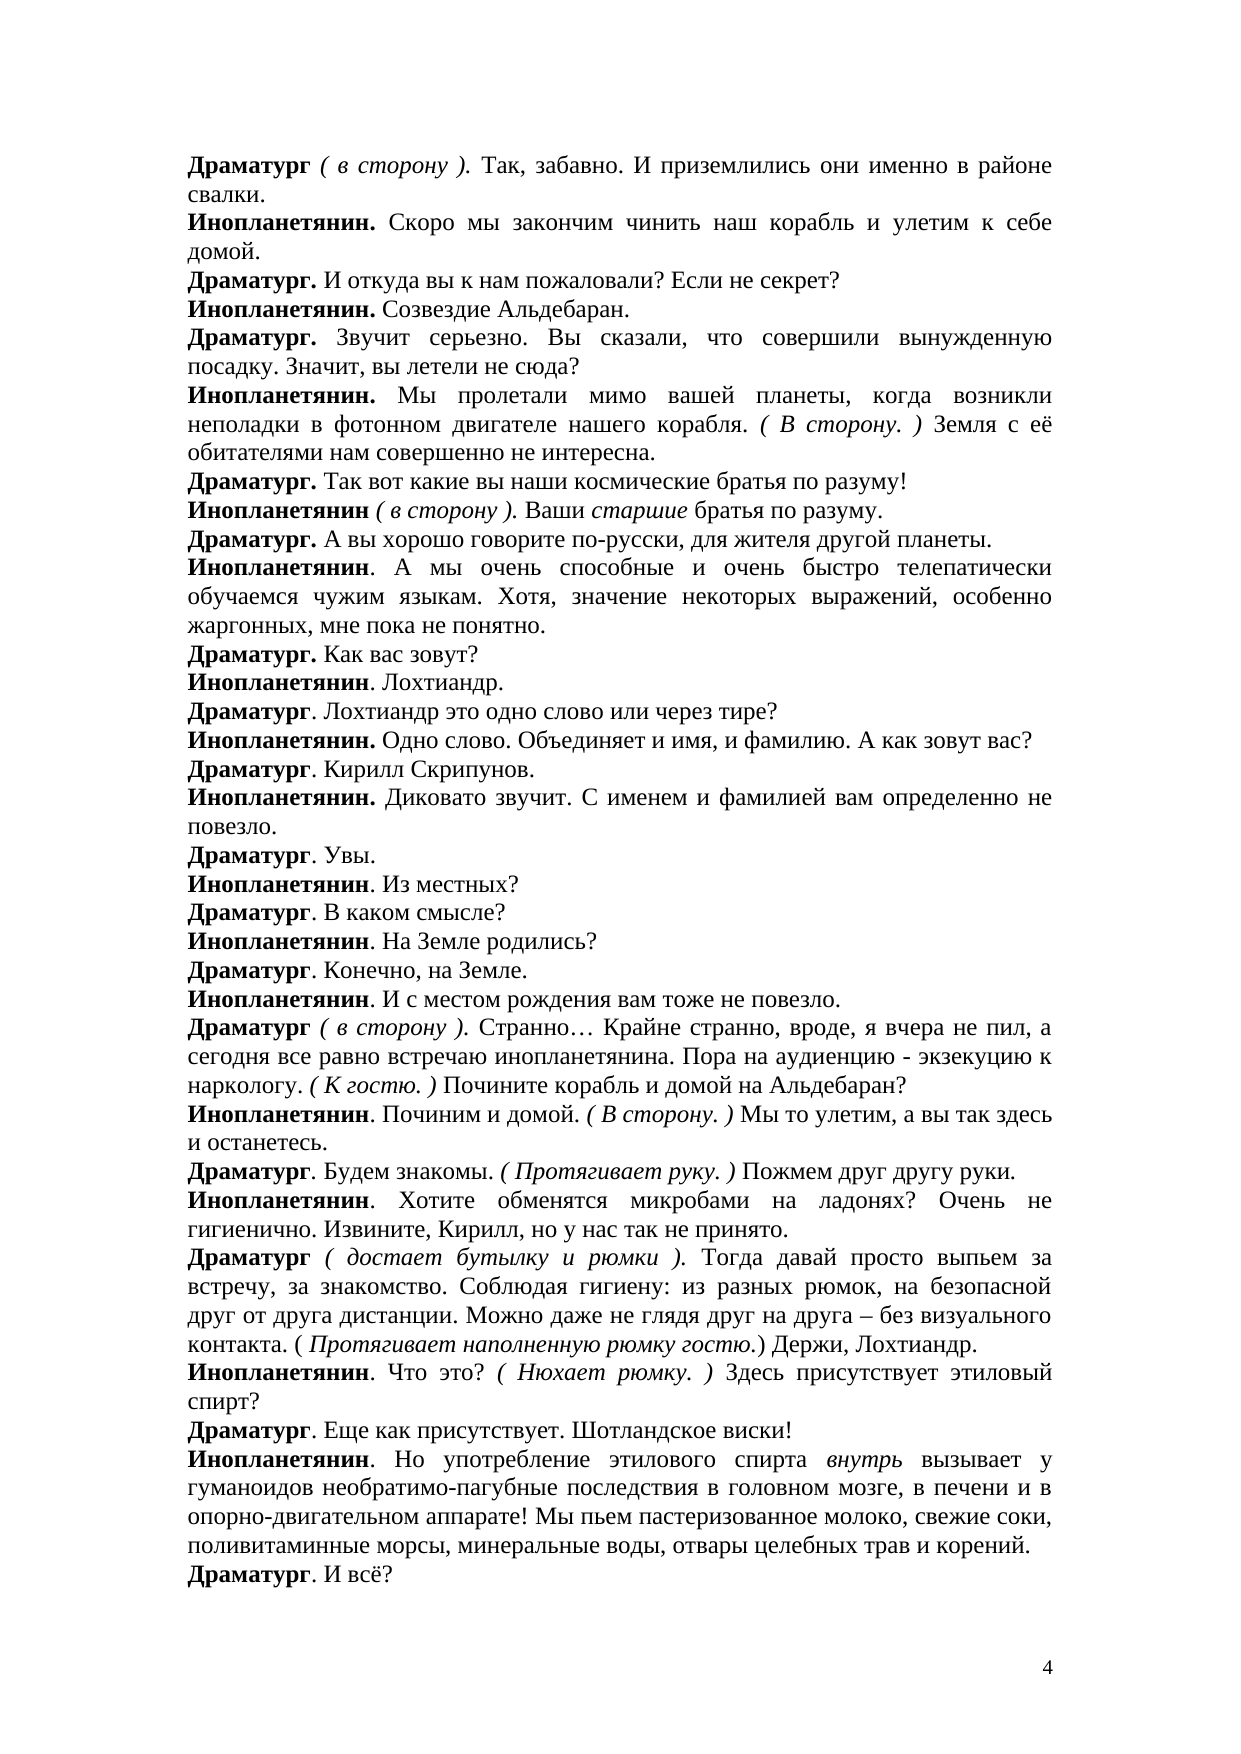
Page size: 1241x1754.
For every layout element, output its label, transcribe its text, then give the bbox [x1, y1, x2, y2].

text Драматург. Еще как присутствует. Шотландское виски! [187, 1415, 1053, 1444]
text Инопланетянин. Одно слово. Объединяет и имя, и фамилию. А как зовут вас? [187, 725, 1053, 754]
text Драматург. И всё? [187, 1559, 1053, 1587]
text Драматург. Звучит серьезно. Вы сказали, что совершили вынужденную посадку. Значит, вы летели не сюда? [187, 322, 1053, 380]
text Инопланетянин. На Земле родились? [187, 926, 1053, 955]
text Инопланетянин. Скоро мы закончим чинить наш корабль и улетим к себе домой. [187, 207, 1053, 265]
text Драматург. Как вас зовут? [187, 639, 1053, 667]
text Инопланетянин. Починим и домой. ( В сторону. ) Мы то улетим, а вы так здесь и останетесь. [187, 1099, 1053, 1156]
text Инопланетянин. Но употребление этилового спирта внутрь вызывает у гуманоидов необратимо-пагубные последствия в головном мозге, в печени и в опорно-двигательном аппарате! Мы пьем пастеризованное молоко, свежие соки, поливитаминные морсы, минеральные воды, отвары целебных трав и корений. [187, 1444, 1053, 1559]
text Драматург. В каком смысле? [187, 897, 1053, 926]
text Инопланетянин. Из местных? [187, 869, 1053, 897]
text Драматург. А вы хорошо говорите по-русски, для жителя другой планеты. [187, 524, 1053, 552]
text Инопланетянин. А мы очень способные и очень быстро телепатически обучаемся чужим языкам. Хотя, значение некоторых выражений, особенно жаргонных, мне пока не понятно. [187, 552, 1053, 639]
text Инопланетянин. Что это? ( Нюхает рюмку. ) Здесь присутствует этиловый спирт? [187, 1357, 1053, 1415]
text Инопланетянин. Созвездие Альдебаран. [187, 294, 1053, 322]
text Инопланетянин. И с местом рождения вам тоже не повезло. [187, 984, 1053, 1012]
text Инопланетянин. Мы пролетали мимо вашей планеты, когда возникли неполадки в фотонном двигателе нашего корабля. ( В сторону. ) Земля с её обитателями нам совершенно не интересна. [187, 380, 1053, 466]
text Инопланетянин. Лохтиандр. [187, 667, 1053, 696]
text Драматург. Так вот какие вы наши космические братья по разуму! [187, 466, 1053, 495]
text Инопланетянин. Хотите обменятся микробами на ладонях? Очень не гигиенично. Извините, Кирилл, но у нас так не принято. [187, 1185, 1053, 1242]
text Инопланетянин ( в сторону ). Ваши старшие братья по разуму. [187, 495, 1053, 524]
text Драматург ( достает бутылку и рюмки ). Тогда давай просто выпьем за встречу, за знакомство. Соблюдая гигиену: из разных рюмок, на безопасной друг от друга дистанции. Можно даже не глядя друг на друга – без визуального контакта. ( Протягивает наполненную рюмку гостю.) Держи, Лохтиандр. [187, 1242, 1053, 1357]
text Драматург ( в сторону ). Так, забавно. И приземлились они именно в районе свалки. [187, 150, 1053, 207]
text Драматург. Будем знакомы. ( Протягивает руку. ) Пожмем друг другу руки. [187, 1156, 1053, 1185]
text Драматург. Лохтиандр это одно слово или через тире? [187, 696, 1053, 725]
text Драматург. И откуда вы к нам пожаловали? Если не секрет? [187, 265, 1053, 294]
text Драматург. Конечно, на Земле. [187, 955, 1053, 984]
text Драматург. Кирилл Скрипунов. [187, 754, 1053, 782]
text Драматург ( в сторону ). Странно… Крайне странно, вроде, я вчера не пил, а сегодня все равно встречаю инопланетянина. Пора на аудиенцию - экзекуцию к наркологу. ( К гостю. ) Почините корабль и домой на Альдебаран? [187, 1012, 1053, 1099]
text Инопланетянин. Диковато звучит. С именем и фамилией вам определенно не повезло. [187, 782, 1053, 840]
text Драматург. Увы. [187, 840, 1053, 869]
